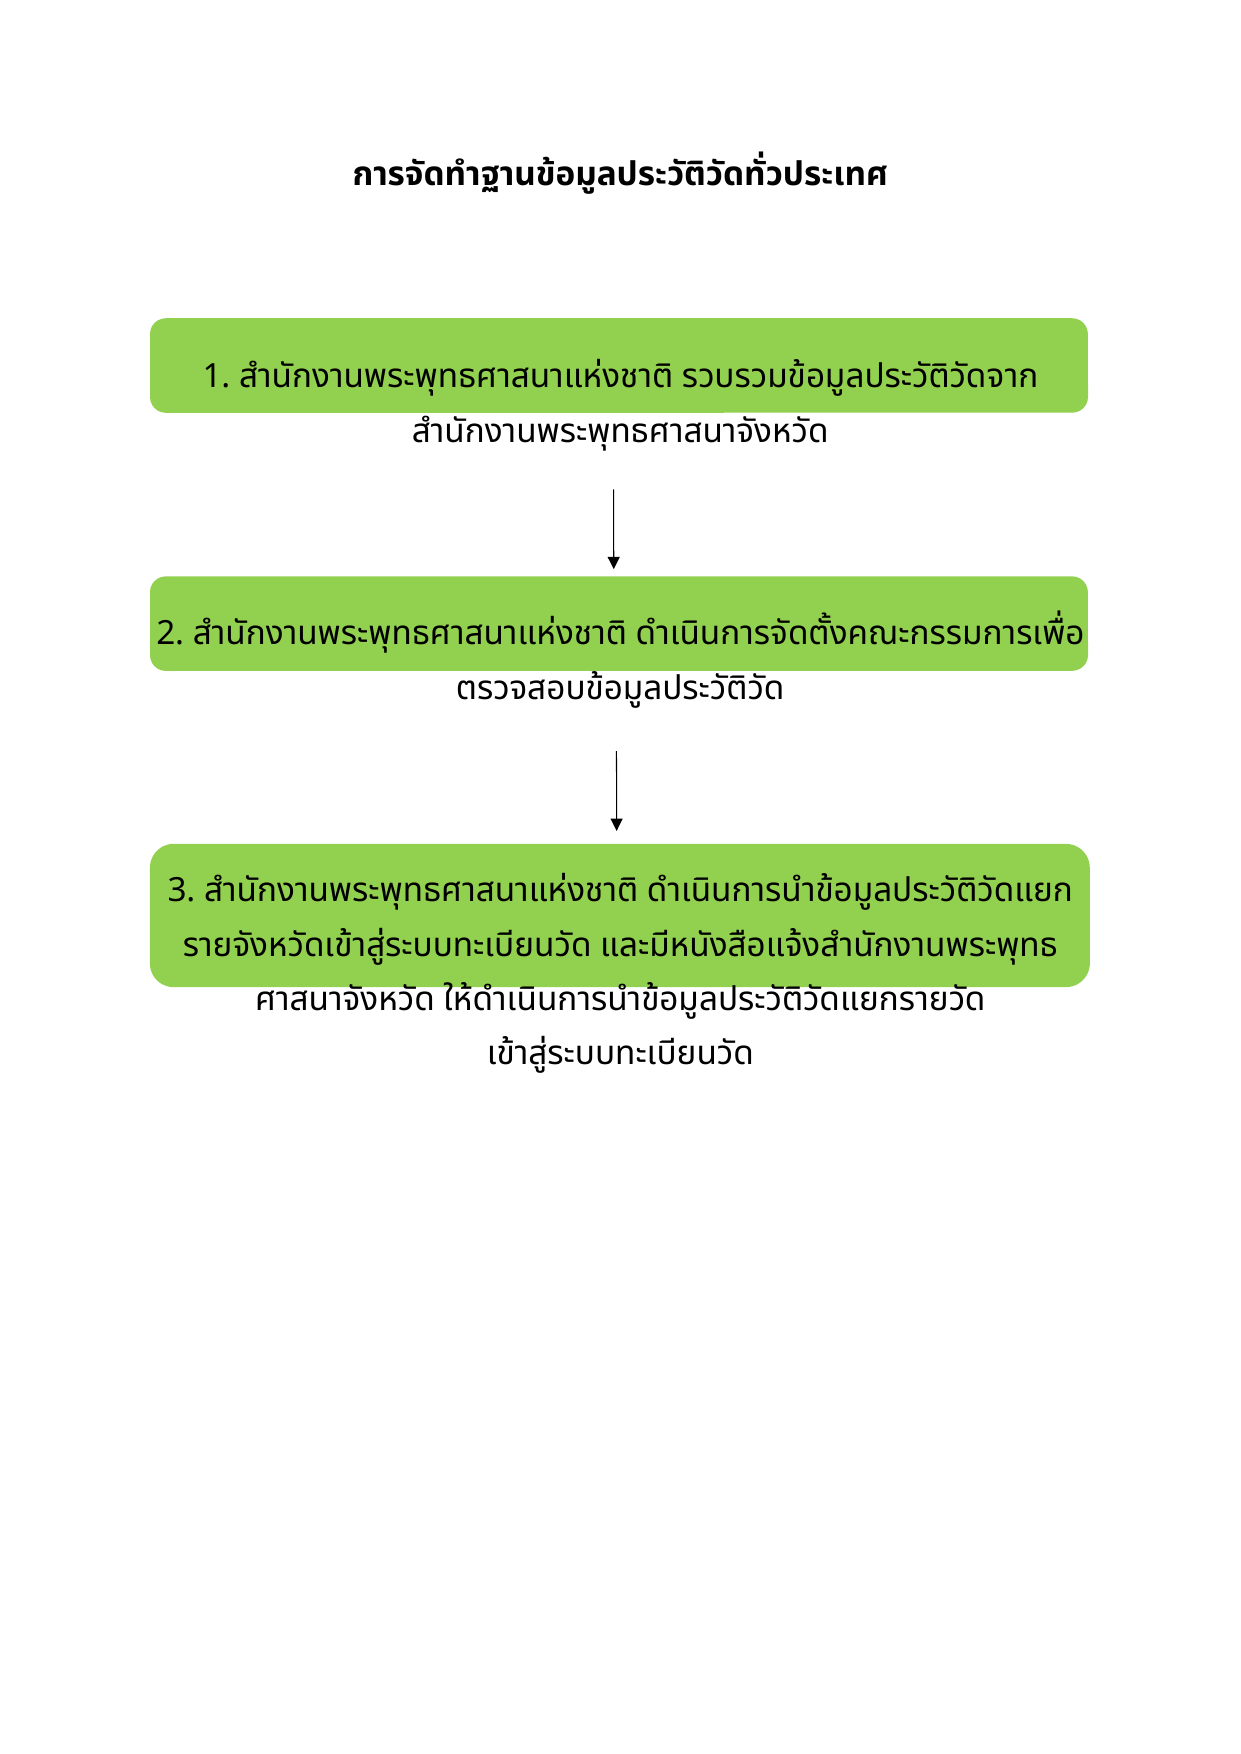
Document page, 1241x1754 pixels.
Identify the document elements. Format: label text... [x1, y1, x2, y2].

text 2. สำนักงานพระพุทธศาสนาแห่งชาติ ดำเนินการจัดตั้งคณะกรรมการเพื่อตรวจสอบข้อมูลประวัติวัด [150, 609, 1090, 714]
text การจัดทำฐานข้อมูลประวัติวัดทั่วประเทศ [150, 150, 1090, 200]
text 3. สำนักงานพระพุทธศาสนาแห่งชาติ ดำเนินการนำข้อมูลประวัติวัดแยกรายจังหวัดเข้าสู่ระบบทะเบียนวัด และมีหนังสือแจ้งสำนักงานพระพุทธศาสนาจังหวัด ให้ดำเนินการนำข้อมูลประวัติวัดแยกรายวัด เข้าสู่ระบบทะเบียนวัด [150, 866, 1090, 1080]
text 1. สำนักงานพระพุทธศาสนาแห่งชาติ รวบรวมข้อมูลประวัติวัดจากสำนักงานพระพุทธศาสนาจังหวัด [150, 352, 1090, 457]
